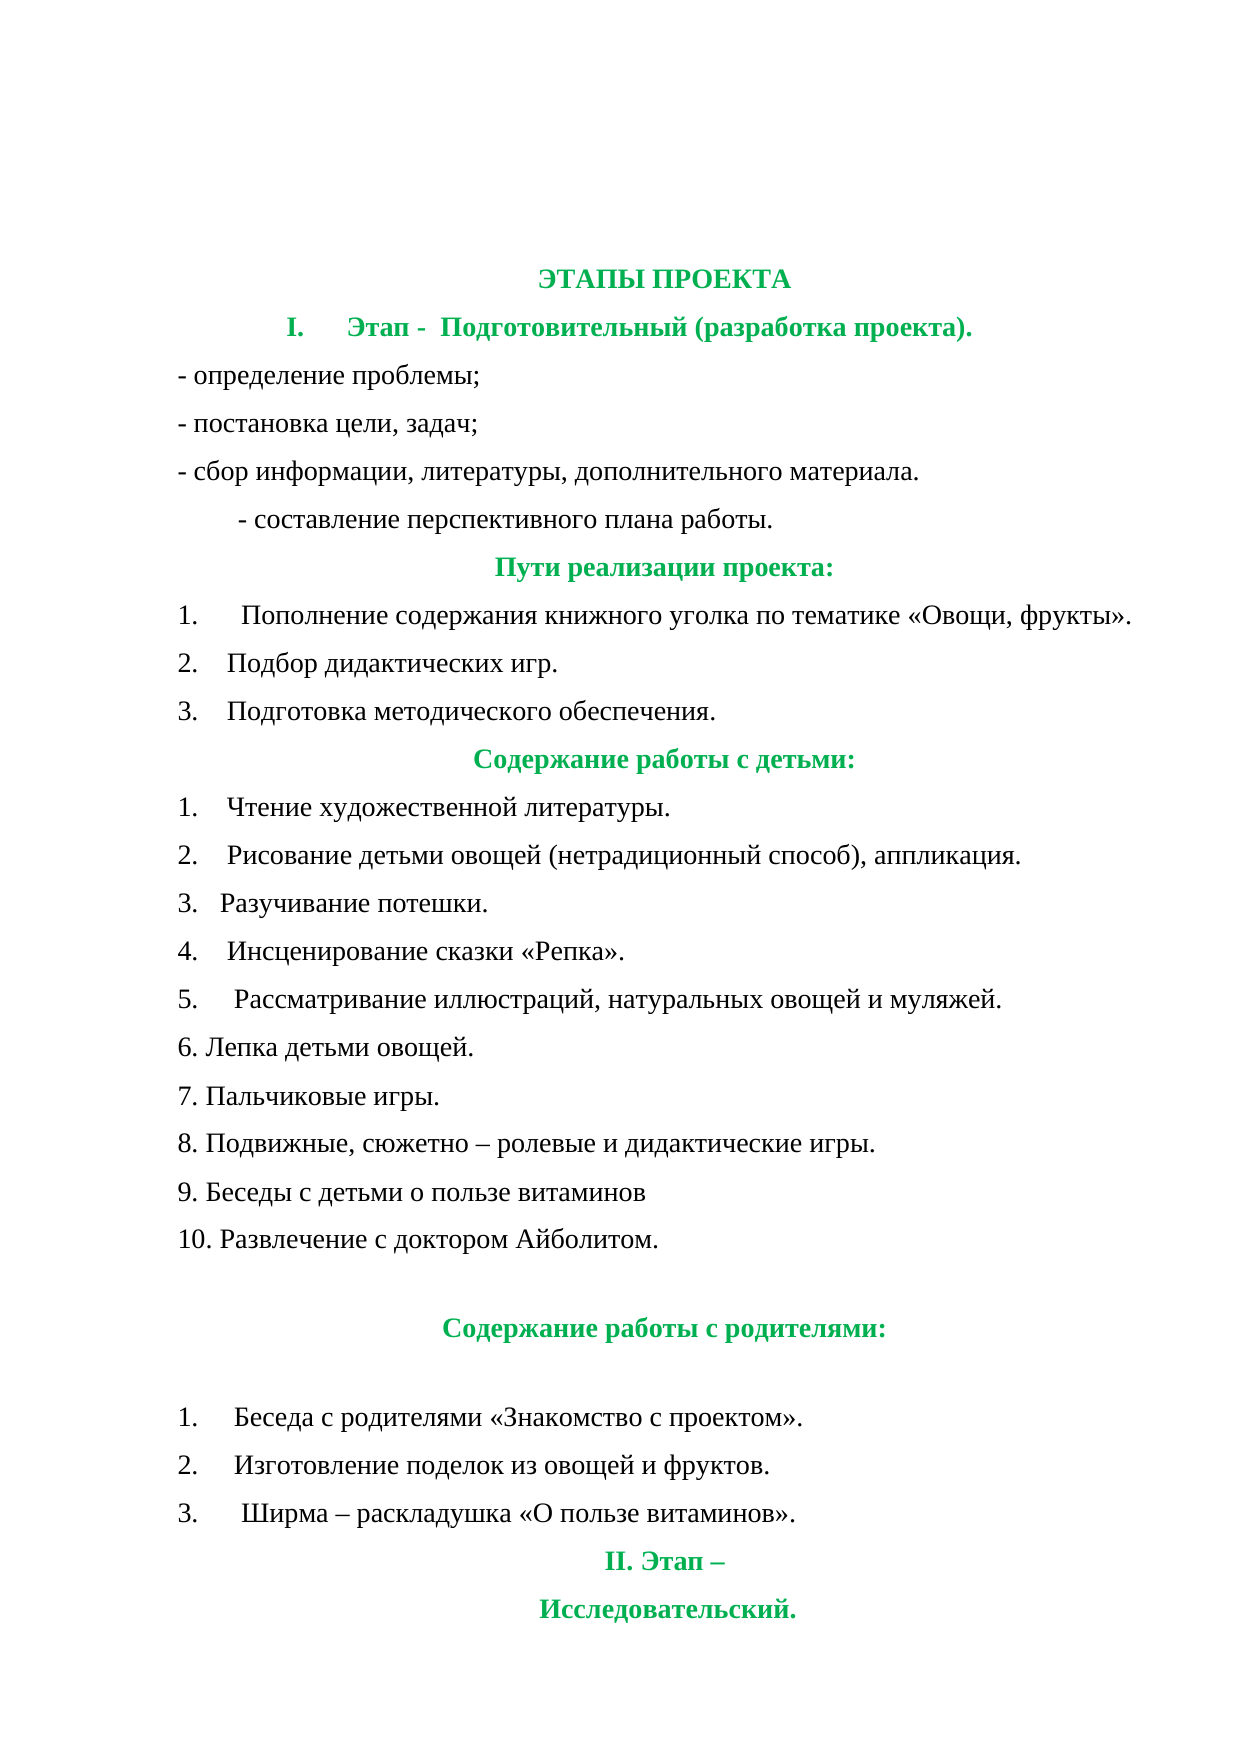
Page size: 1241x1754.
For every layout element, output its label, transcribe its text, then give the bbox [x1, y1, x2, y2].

text II. Этап – [177, 1544, 1152, 1577]
text 8. Подвижные, сюжетно – ролевые и дидактические игры. [177, 1127, 1152, 1159]
text 9. Беседы с детьми о пользе витаминов [177, 1174, 1152, 1207]
text 4. Инсценирование сказки «Репка». [177, 934, 1152, 967]
text - постановка цели, задач; [177, 406, 1152, 439]
text 3. Подготовка методического обеспечения. [177, 694, 1152, 727]
text ЭТАПЫ ПРОЕКТА [177, 262, 1152, 294]
text 1. Чтение художественной литературы. [177, 790, 1152, 823]
text 3. Ширма – раскладушка «О пользе витаминов». [177, 1496, 1152, 1529]
text Пути реализации проекта: [177, 550, 1152, 583]
text Содержание работы с родителями: [177, 1311, 1152, 1344]
text - составление перспективного плана работы. [177, 502, 1152, 535]
text 5. Рассматривание иллюстраций, натуральных овощей и муляжей. [177, 982, 1152, 1015]
text 1. Пополнение содержания книжного уголка по тематике «Овощи, фрукты». [177, 598, 1152, 631]
text I. Этап - Подготовительный (разработка проекта). [177, 310, 1152, 343]
text 2. Изготовление поделок из овощей и фруктов. [177, 1448, 1152, 1481]
text 3. Разучивание потешки. [177, 886, 1152, 919]
text 2. Подбор дидактических игр. [177, 646, 1152, 679]
text - сбор информации, литературы, дополнительного материала. [177, 454, 1152, 487]
text 6. Лепка детьми овощей. [177, 1031, 1152, 1063]
text 7. Пальчиковые игры. [177, 1078, 1152, 1111]
text 1. Беседа с родителями «Знакомство с проектом». [177, 1400, 1152, 1433]
text 10. Развлечение с доктором Айболитом. [177, 1223, 1152, 1255]
text - определение проблемы; [177, 358, 1152, 391]
text Содержание работы с детьми: [177, 742, 1152, 775]
text Исследовательский. [177, 1592, 1152, 1625]
text 2. Рисование детьми овощей (нетрадиционный способ), аппликация. [177, 838, 1152, 871]
